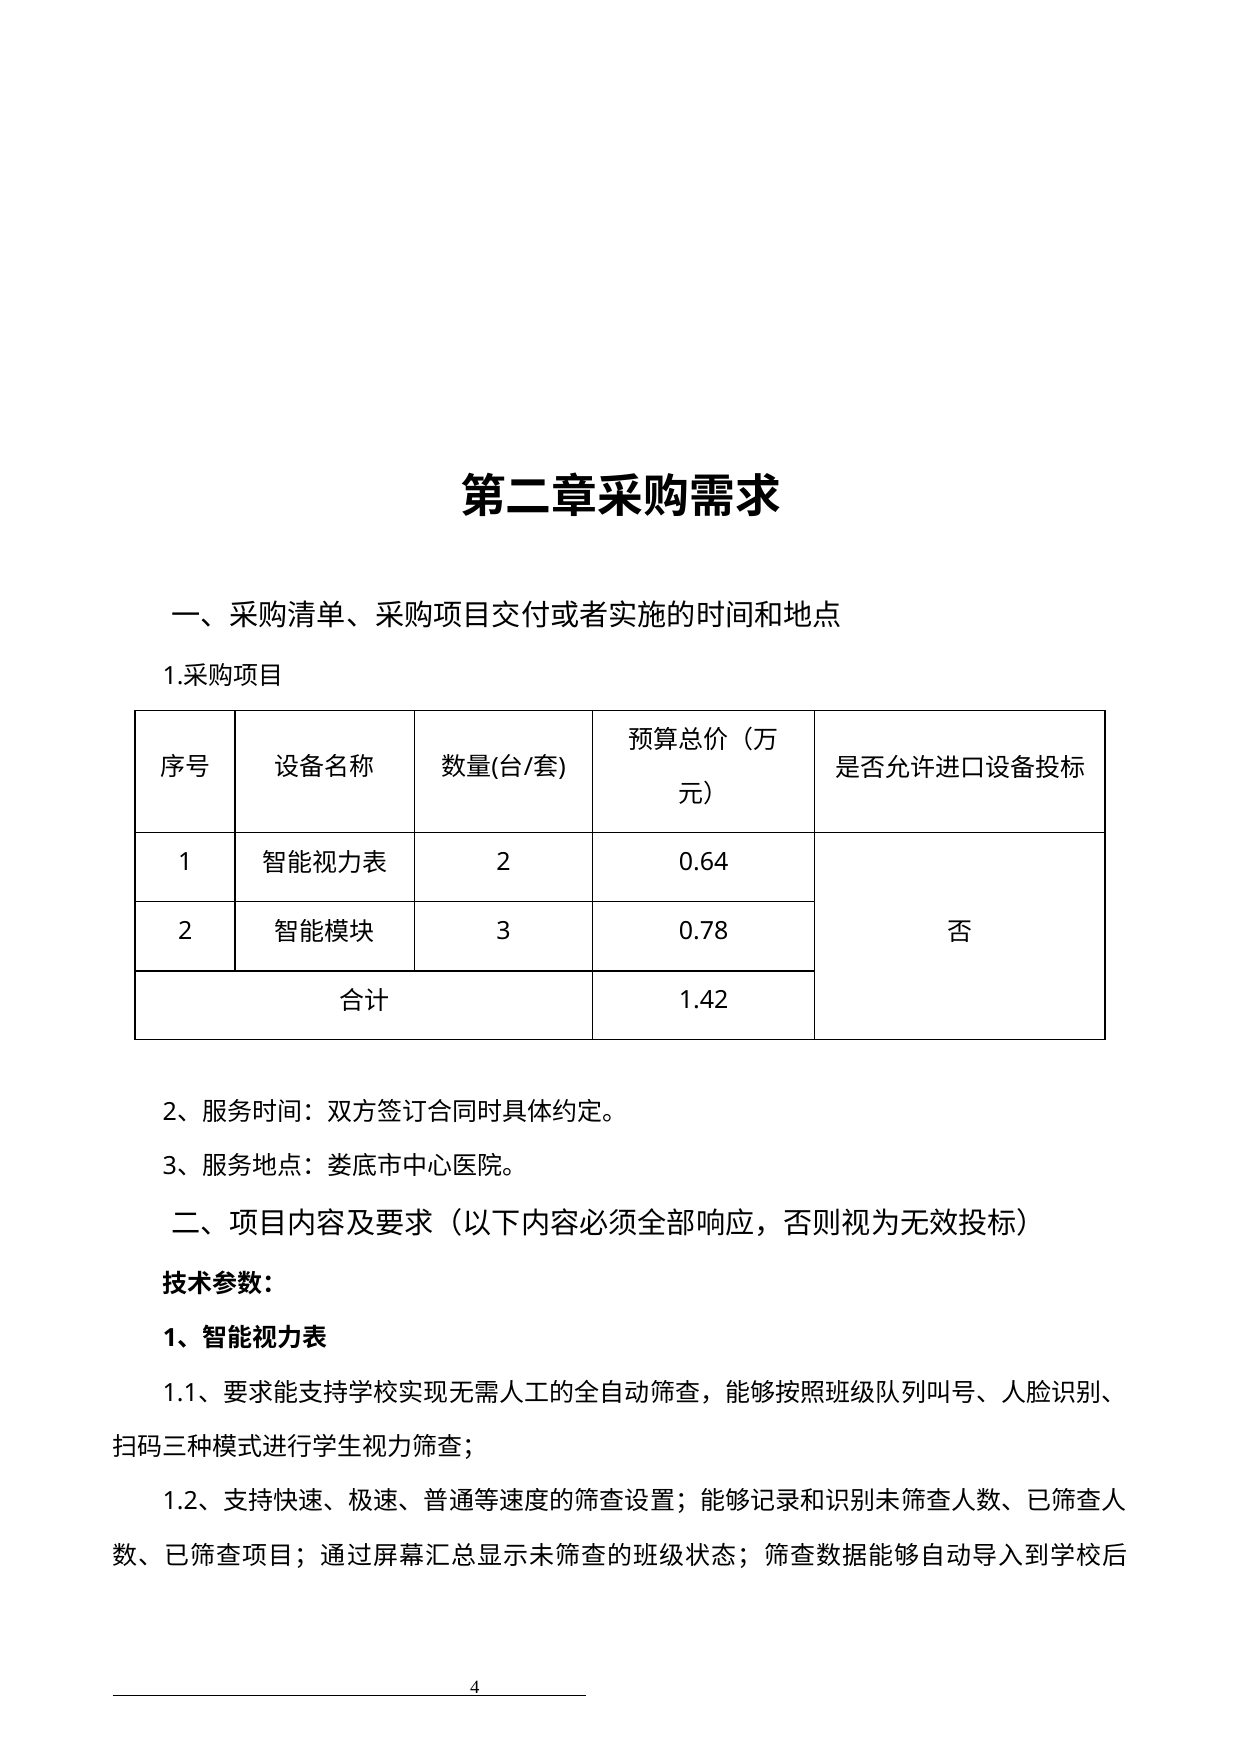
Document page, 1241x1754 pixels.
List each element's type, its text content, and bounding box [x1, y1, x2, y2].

list 第二章采购需求 [112, 459, 1128, 526]
text 二、项目内容及要求（以下内容必须全部响应，否则视为无效投标） [112, 1200, 1128, 1242]
text 一、采购清单、采购项目交付或者实施的时间和地点 [112, 592, 1128, 634]
table_cell 0.64 [593, 833, 814, 901]
text 3、服务地点：娄底市中心医院。 [112, 1145, 1128, 1182]
table_cell 2 [415, 833, 592, 901]
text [112, 1481, 1128, 1571]
table_cell 1.42 [593, 972, 814, 1039]
table_cell 3 [415, 902, 592, 970]
table_cell 0.78 [593, 902, 814, 970]
table_header 序号 [136, 711, 234, 832]
table_cell 2 [136, 902, 234, 970]
table_cell 1 [136, 833, 234, 901]
table_cell 智能模块 [236, 902, 414, 970]
table_header 数量(台/套) [415, 711, 592, 832]
table_header 是否允许进口设备投标 [815, 711, 1104, 832]
table_cell 合计 [136, 972, 592, 1039]
text 2、服务时间：双方签订合同时具体约定。 [112, 1091, 1128, 1127]
table_header 预算总价（万元） [593, 711, 814, 832]
text 1、智能视力表 [112, 1318, 1128, 1354]
text 技术参数： [112, 1263, 1128, 1299]
table_cell 否 [815, 833, 1104, 1039]
text 1.1、要求能支持学校实现无需人工的全自动筛查，能够按照班级队列叫号、人脸识别、扫码三种模式进行学生视力筛查； [112, 1372, 1128, 1463]
table_cell 智能视力表 [236, 833, 414, 901]
text 1.采购项目 [112, 655, 1128, 692]
table_header 设备名称 [236, 711, 414, 832]
